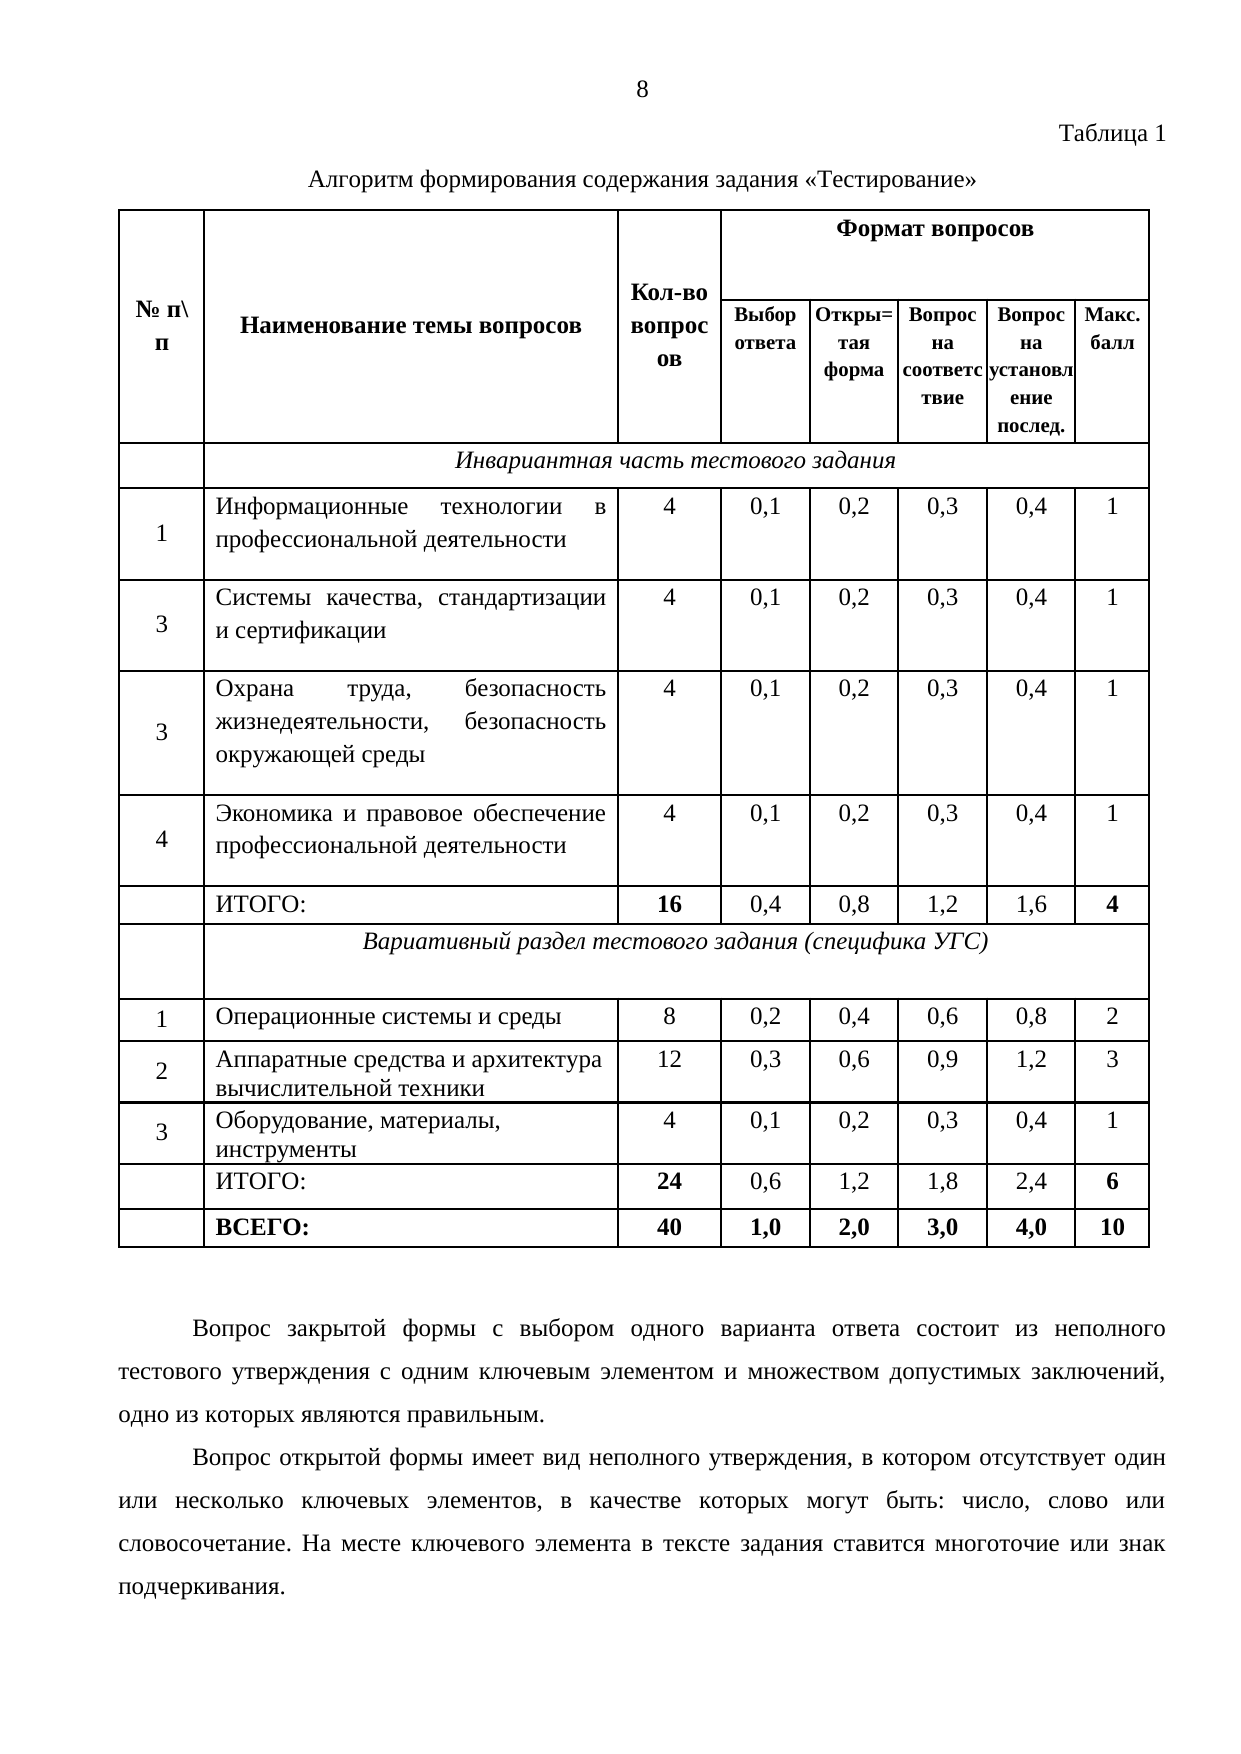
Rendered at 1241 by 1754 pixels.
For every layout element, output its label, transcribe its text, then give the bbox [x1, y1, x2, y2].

table_cell Откры=тая форма [811, 301, 897, 442]
table_cell 0,6 [899, 1000, 986, 1040]
table_cell 40 [619, 1210, 720, 1246]
table_cell 1 [1076, 796, 1148, 885]
table_cell Оборудование, материалы, инструменты [205, 1104, 617, 1162]
table_cell 16 [619, 887, 720, 923]
table_cell 2,4 [988, 1165, 1074, 1208]
table_cell 0,4 [988, 672, 1074, 794]
table_cell Макс. балл [1076, 301, 1148, 442]
table_cell ВСЕГО: [205, 1210, 617, 1246]
table_cell 2 [120, 1042, 203, 1101]
table_cell 0,3 [899, 672, 986, 794]
table_cell [120, 1210, 203, 1246]
table_cell 0,4 [722, 887, 809, 923]
table_cell Охрана труда, безопасность жизнедеятельности, безопасность окружающей среды [205, 672, 617, 794]
table_cell 4 [619, 796, 720, 885]
table_cell 1,0 [722, 1210, 809, 1246]
table_cell 4,0 [988, 1210, 1074, 1246]
table_header № п\п [120, 211, 203, 442]
table_cell ИТОГО: [205, 1165, 617, 1208]
table_cell 0,6 [722, 1165, 809, 1208]
table_cell 1 [1076, 581, 1148, 670]
table_cell 3 [1076, 1042, 1148, 1101]
table_cell 0,8 [811, 887, 897, 923]
table_header Кол-во вопросов [619, 211, 720, 442]
table_cell 1 [1076, 672, 1148, 794]
table_cell 10 [1076, 1210, 1148, 1246]
table_cell Вариативный раздел тестового задания (специфика УГС) [205, 925, 1148, 997]
text Алгоритм формирования содержания задания «Тестирование» [118, 164, 1167, 192]
table_cell ИТОГО: [205, 887, 617, 923]
table_cell [120, 887, 203, 923]
table_cell 3 [120, 581, 203, 670]
table_cell 2,0 [811, 1210, 897, 1246]
table_cell Аппаратные средства и архитектура вычислительной техники [205, 1042, 617, 1101]
table_cell 3,0 [899, 1210, 986, 1246]
table_cell 4 [619, 672, 720, 794]
table_cell 1 [1076, 489, 1148, 578]
table_cell 0,4 [988, 1104, 1074, 1162]
table_cell [120, 1165, 203, 1208]
table_cell 0,3 [899, 1104, 986, 1162]
table_cell 4 [619, 489, 720, 578]
table_cell 4 [619, 581, 720, 670]
table_cell Экономика и правовое обеспечение профессиональной деятельности [205, 796, 617, 885]
table_header Формат вопросов [722, 211, 1148, 298]
text Вопрос закрытой формы с выбором одного варианта ответа состоит из неполного тестового утверждения с одним ключевым элементом и множеством допустимых заключений, одно из которых являются правильным. [118, 1313, 1167, 1428]
table_cell 12 [619, 1042, 720, 1101]
table_cell 0,1 [722, 1104, 809, 1162]
table_cell Вопрос на установление послед. [988, 301, 1074, 442]
table_cell [120, 444, 203, 487]
table_header Наименование темы вопросов [205, 211, 617, 442]
table_cell Системы качества, стандартизации и сертификации [205, 581, 617, 670]
table_cell 0,3 [899, 489, 986, 578]
table_cell 1,6 [988, 887, 1074, 923]
table_cell 0,1 [722, 581, 809, 670]
table_cell 0,8 [988, 1000, 1074, 1040]
table_cell 24 [619, 1165, 720, 1208]
table_cell 4 [1076, 887, 1148, 923]
table_cell Вопрос на соответствие [899, 301, 986, 442]
table_cell 2 [1076, 1000, 1148, 1040]
table_cell 0,4 [811, 1000, 897, 1040]
table_cell 0,4 [988, 796, 1074, 885]
table_cell 1 [120, 489, 203, 578]
table_cell 3 [120, 672, 203, 794]
table_cell 0,1 [722, 672, 809, 794]
table_cell 0,4 [988, 489, 1074, 578]
text Таблица 1 [118, 118, 1167, 147]
table_cell 3 [120, 1104, 203, 1162]
table_cell 0,1 [722, 796, 809, 885]
text Вопрос открытой формы имеет вид неполного утверждения, в котором отсутствует один или несколько ключевых элементов, в качестве которых могут быть: число, слово или словосочетание. На месте ключевого элемента в тексте задания ставится многоточие или знак подчеркивания. [118, 1442, 1167, 1600]
table_cell 1,8 [899, 1165, 986, 1208]
table_cell 8 [619, 1000, 720, 1040]
table_cell 0,9 [899, 1042, 986, 1101]
table_cell 0,2 [811, 672, 897, 794]
table_cell Операционные системы и среды [205, 1000, 617, 1040]
table_cell 0,2 [811, 1104, 897, 1162]
table_cell 6 [1076, 1165, 1148, 1208]
table_cell 1 [1076, 1104, 1148, 1162]
table_cell 0,6 [811, 1042, 897, 1101]
table_cell 1,2 [811, 1165, 897, 1208]
table_cell 1 [120, 1000, 203, 1040]
table_cell 0,1 [722, 489, 809, 578]
table_cell [120, 925, 203, 997]
table_cell Информационные технологии в профессиональной деятельности [205, 489, 617, 578]
table_cell 0,4 [988, 581, 1074, 670]
table_cell 4 [120, 796, 203, 885]
table_cell 4 [619, 1104, 720, 1162]
table_cell 0,3 [722, 1042, 809, 1101]
table_cell 0,3 [899, 581, 986, 670]
table_cell 0,3 [899, 796, 986, 885]
table_cell 0,2 [811, 796, 897, 885]
table_cell Выбор ответа [722, 301, 809, 442]
table_cell 0,2 [811, 489, 897, 578]
table_cell Инвариантная часть тестового задания [205, 444, 1148, 487]
table_cell 1,2 [899, 887, 986, 923]
table_cell 0,2 [722, 1000, 809, 1040]
table_cell 0,2 [811, 581, 897, 670]
table_cell 1,2 [988, 1042, 1074, 1101]
